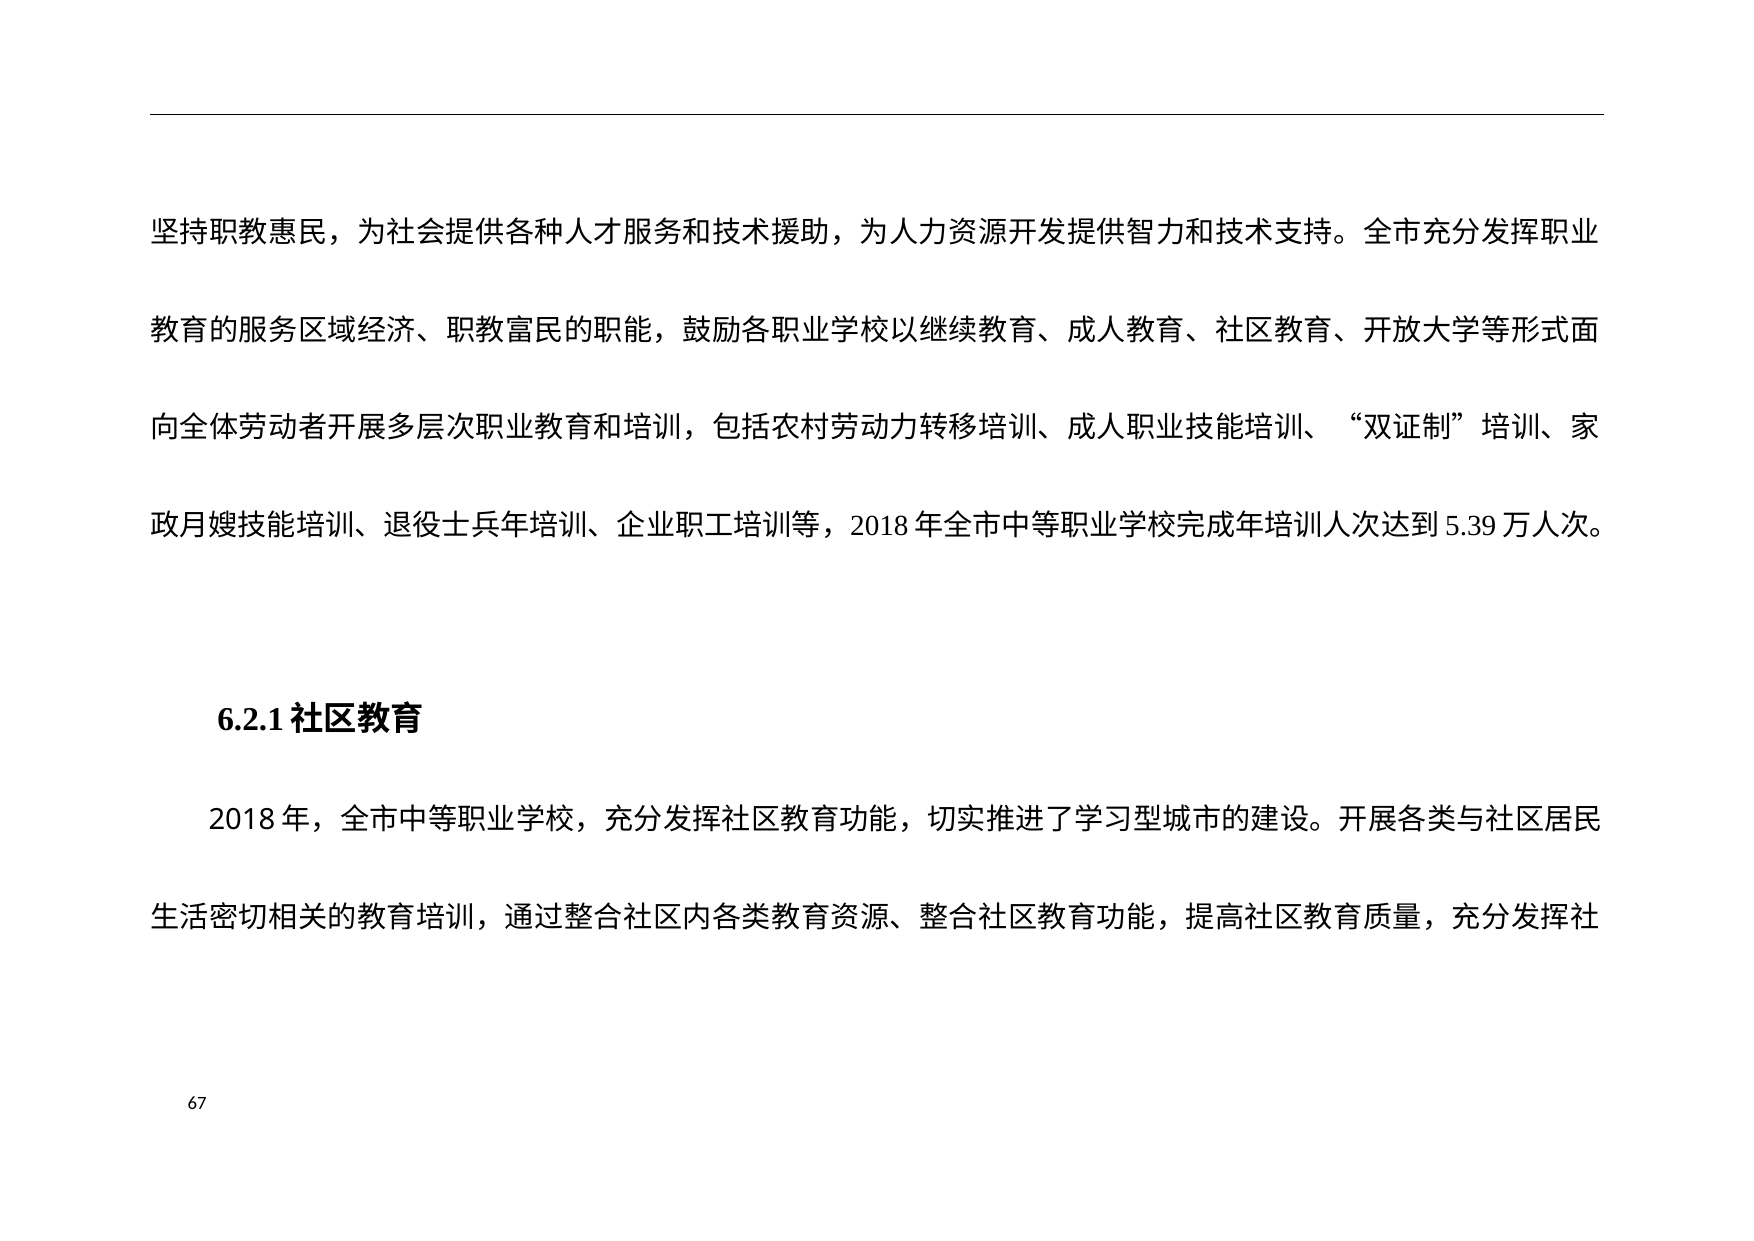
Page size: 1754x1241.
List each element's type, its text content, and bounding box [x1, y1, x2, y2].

text 6.2.1社区教育 [150, 683, 1604, 748]
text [150, 198, 1604, 555]
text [150, 784, 1604, 947]
